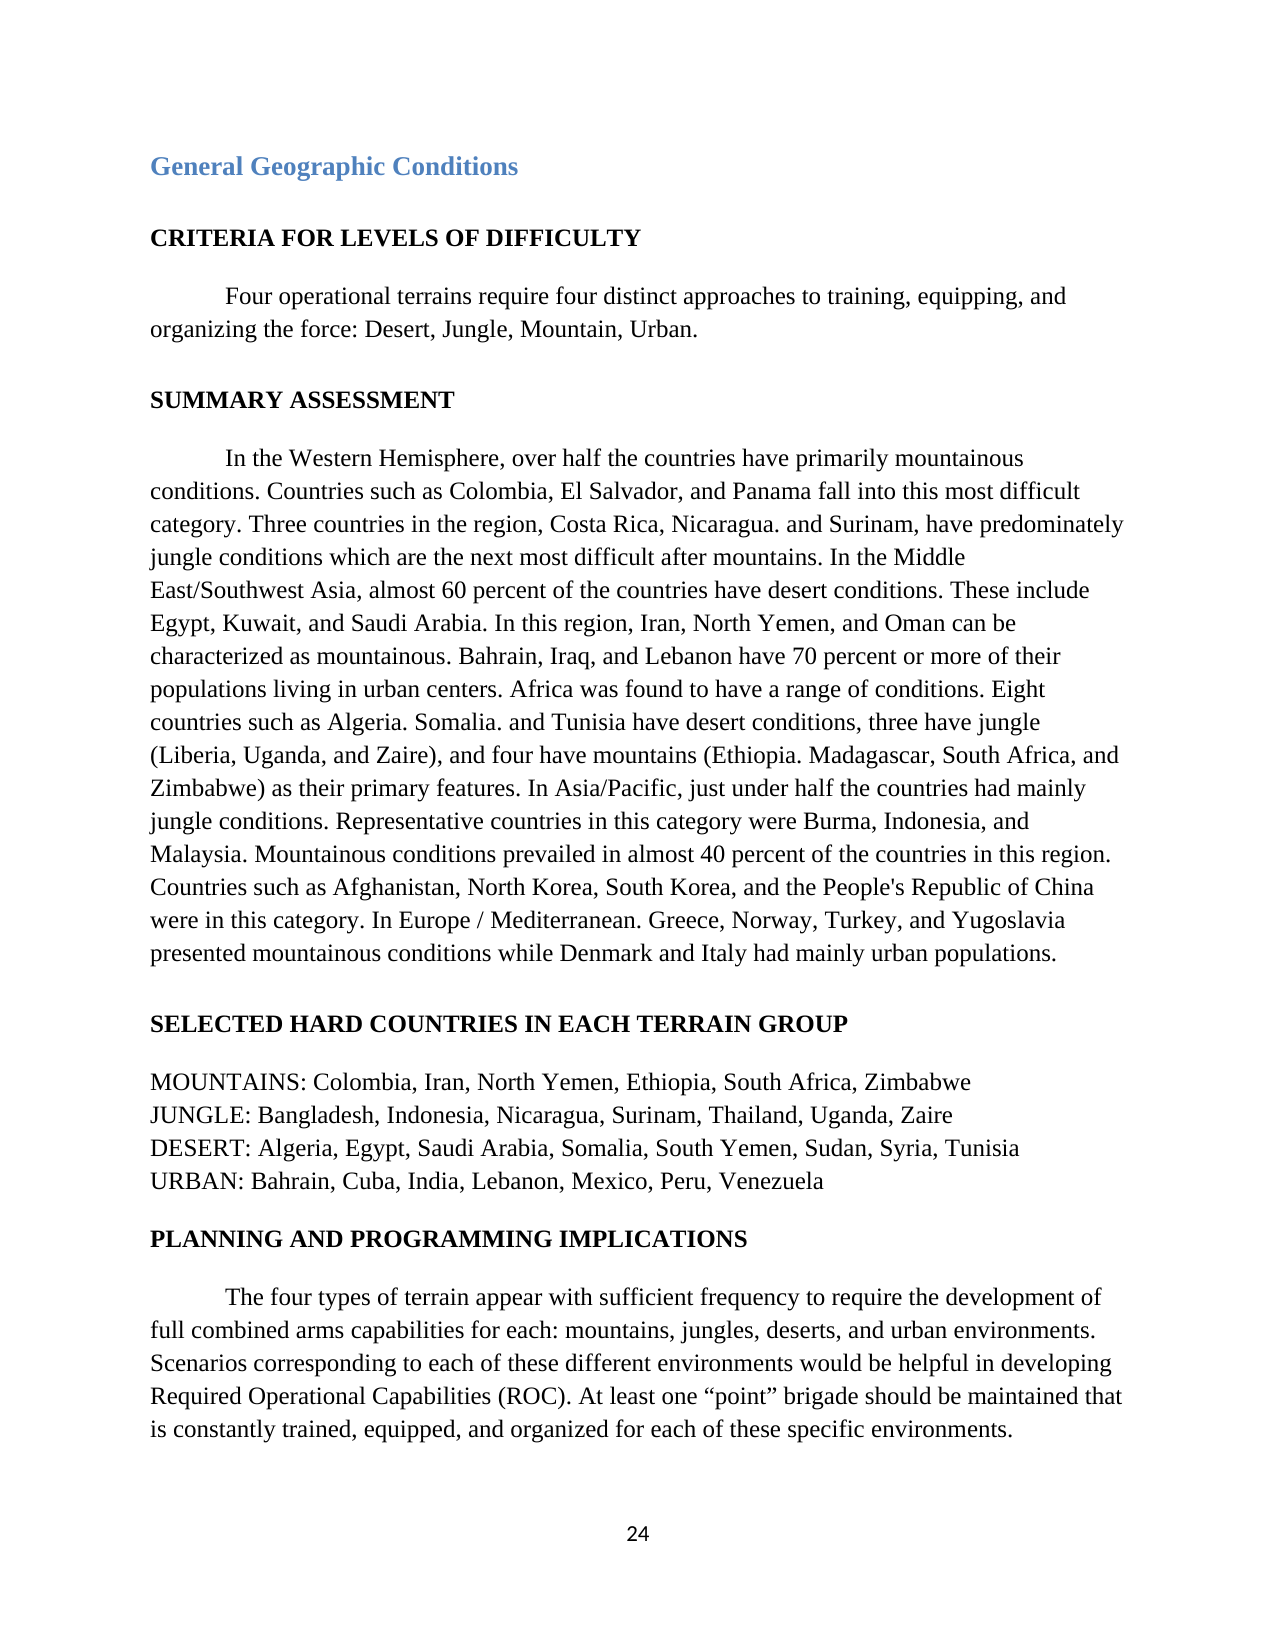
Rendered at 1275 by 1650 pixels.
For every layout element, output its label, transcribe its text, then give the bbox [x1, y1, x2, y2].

text Four operational terrains require four distinct approaches to training, equipping, and organizing the force: Desert, Jungle, Mountain, Urban. [150, 281, 1125, 343]
text SUMMARY ASSESSMENT [150, 385, 1125, 413]
subtitle General Geographic Conditions [150, 150, 1125, 181]
text URBAN: Bahrain, Cuba, India, Lebanon, Mexico, Peru, Venezuela [150, 1166, 1125, 1194]
text PLANNING AND PROGRAMMING IMPLICATIONS [150, 1224, 1125, 1252]
text The four types of terrain appear with sufficient frequency to require the development of full combined arms capabilities for each: mountains, jungles, deserts, and urban environments. Scenarios corresponding to each of these different environments would be helpful in developing Required Operational Capabilities (ROC). At least one “point” brigade should be maintained that is constantly trained, equipped, and organized for each of these specific environments. [150, 1282, 1125, 1443]
text MOUNTAINS: Colombia, Iran, North Yemen, Ethiopia, South Africa, Zimbabwe [150, 1067, 1125, 1095]
text JUNGLE: Bangladesh, Indonesia, Nicaragua, Surinam, Thailand, Uganda, Zaire [150, 1100, 1125, 1128]
text SELECTED HARD COUNTRIES IN EACH TERRAIN GROUP [150, 1009, 1125, 1037]
text CRITERIA FOR LEVELS OF DIFFICULTY [150, 223, 1125, 252]
text DESERT: Algeria, Egypt, Saudi Arabia, Somalia, South Yemen, Sudan, Syria, Tunisia [150, 1133, 1125, 1161]
text In the Western Hemisphere, over half the countries have primarily mountainous conditions. Countries such as Colombia, El Salvador, and Panama fall into this most difficult category. Three countries in the region, Costa Rica, Nicaragua. and Surinam, have predominately jungle conditions which are the next most difficult after mountains. In the Middle East/Southwest Asia, almost 60 percent of the countries have desert conditions. These include Egypt, Kuwait, and Saudi Arabia. In this region, Iran, North Yemen, and Oman can be characterized as mountainous. Bahrain, Iraq, and Lebanon have 70 percent or more of their populations living in urban centers. Africa was found to have a range of conditions. Eight countries such as Algeria. Somalia. and Tunisia have desert conditions, three have jungle (Liberia, Uganda, and Zaire), and four have mountains (Ethiopia. Madagascar, South Africa, and Zimbabwe) as their primary features. In Asia/Pacific, just under half the countries had mainly jungle conditions. Representative countries in this category were Burma, Indonesia, and Malaysia. Mountainous conditions prevailed in almost 40 percent of the countries in this region. Countries such as Afghanistan, North Korea, South Korea, and the People's Republic of China were in this category. In Europe / Mediterranean. Greece, Norway, Turkey, and Yugoslavia presented mountainous conditions while Denmark and Italy had mainly urban populations. [150, 443, 1125, 967]
